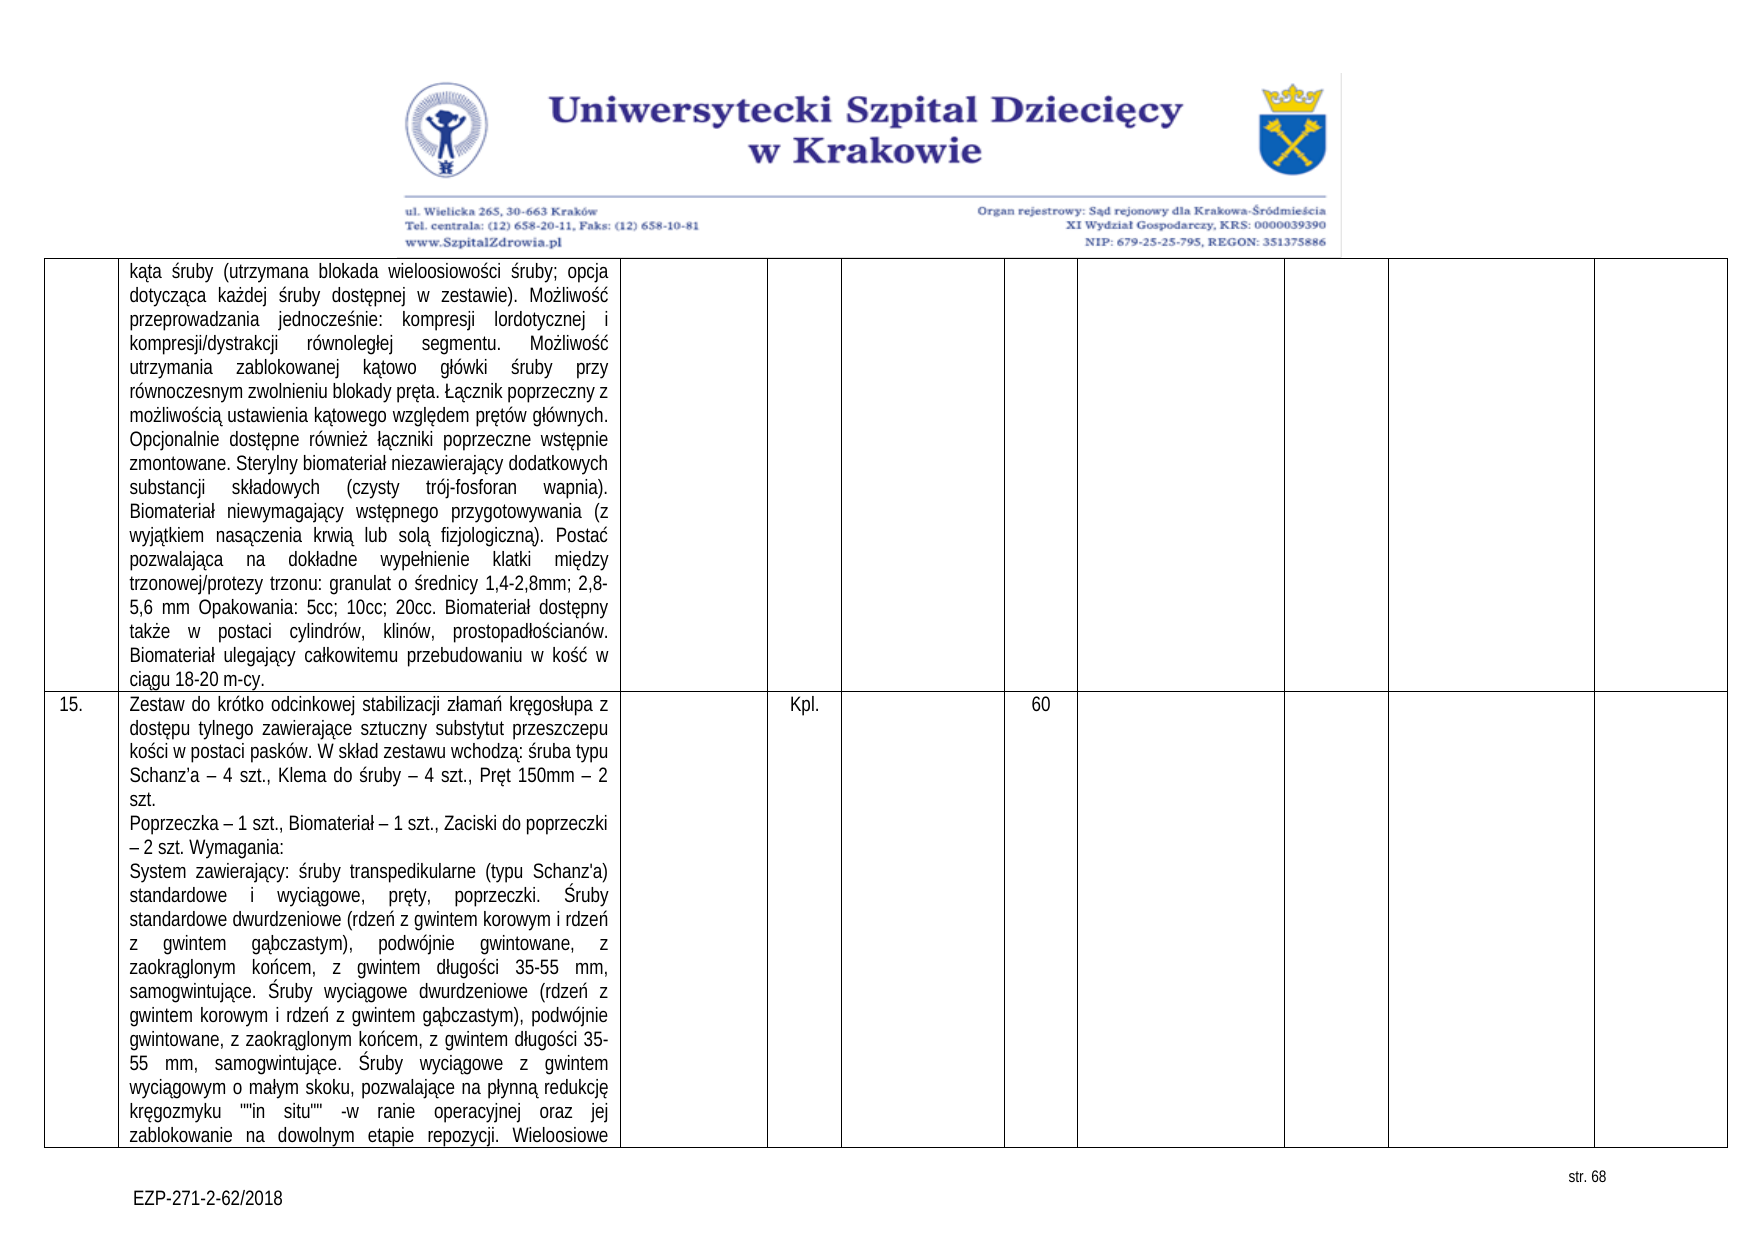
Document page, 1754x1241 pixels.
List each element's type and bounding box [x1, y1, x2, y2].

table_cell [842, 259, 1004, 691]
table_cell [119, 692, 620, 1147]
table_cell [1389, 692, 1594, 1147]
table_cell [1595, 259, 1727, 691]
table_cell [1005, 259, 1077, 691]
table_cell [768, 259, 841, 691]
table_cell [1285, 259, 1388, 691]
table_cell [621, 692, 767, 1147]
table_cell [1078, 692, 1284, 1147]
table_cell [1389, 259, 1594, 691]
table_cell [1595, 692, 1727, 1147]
picture [397, 73, 1343, 258]
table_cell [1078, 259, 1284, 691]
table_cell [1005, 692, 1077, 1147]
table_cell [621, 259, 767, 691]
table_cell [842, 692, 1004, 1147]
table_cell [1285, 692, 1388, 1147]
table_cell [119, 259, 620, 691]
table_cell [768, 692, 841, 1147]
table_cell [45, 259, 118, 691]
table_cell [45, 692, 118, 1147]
